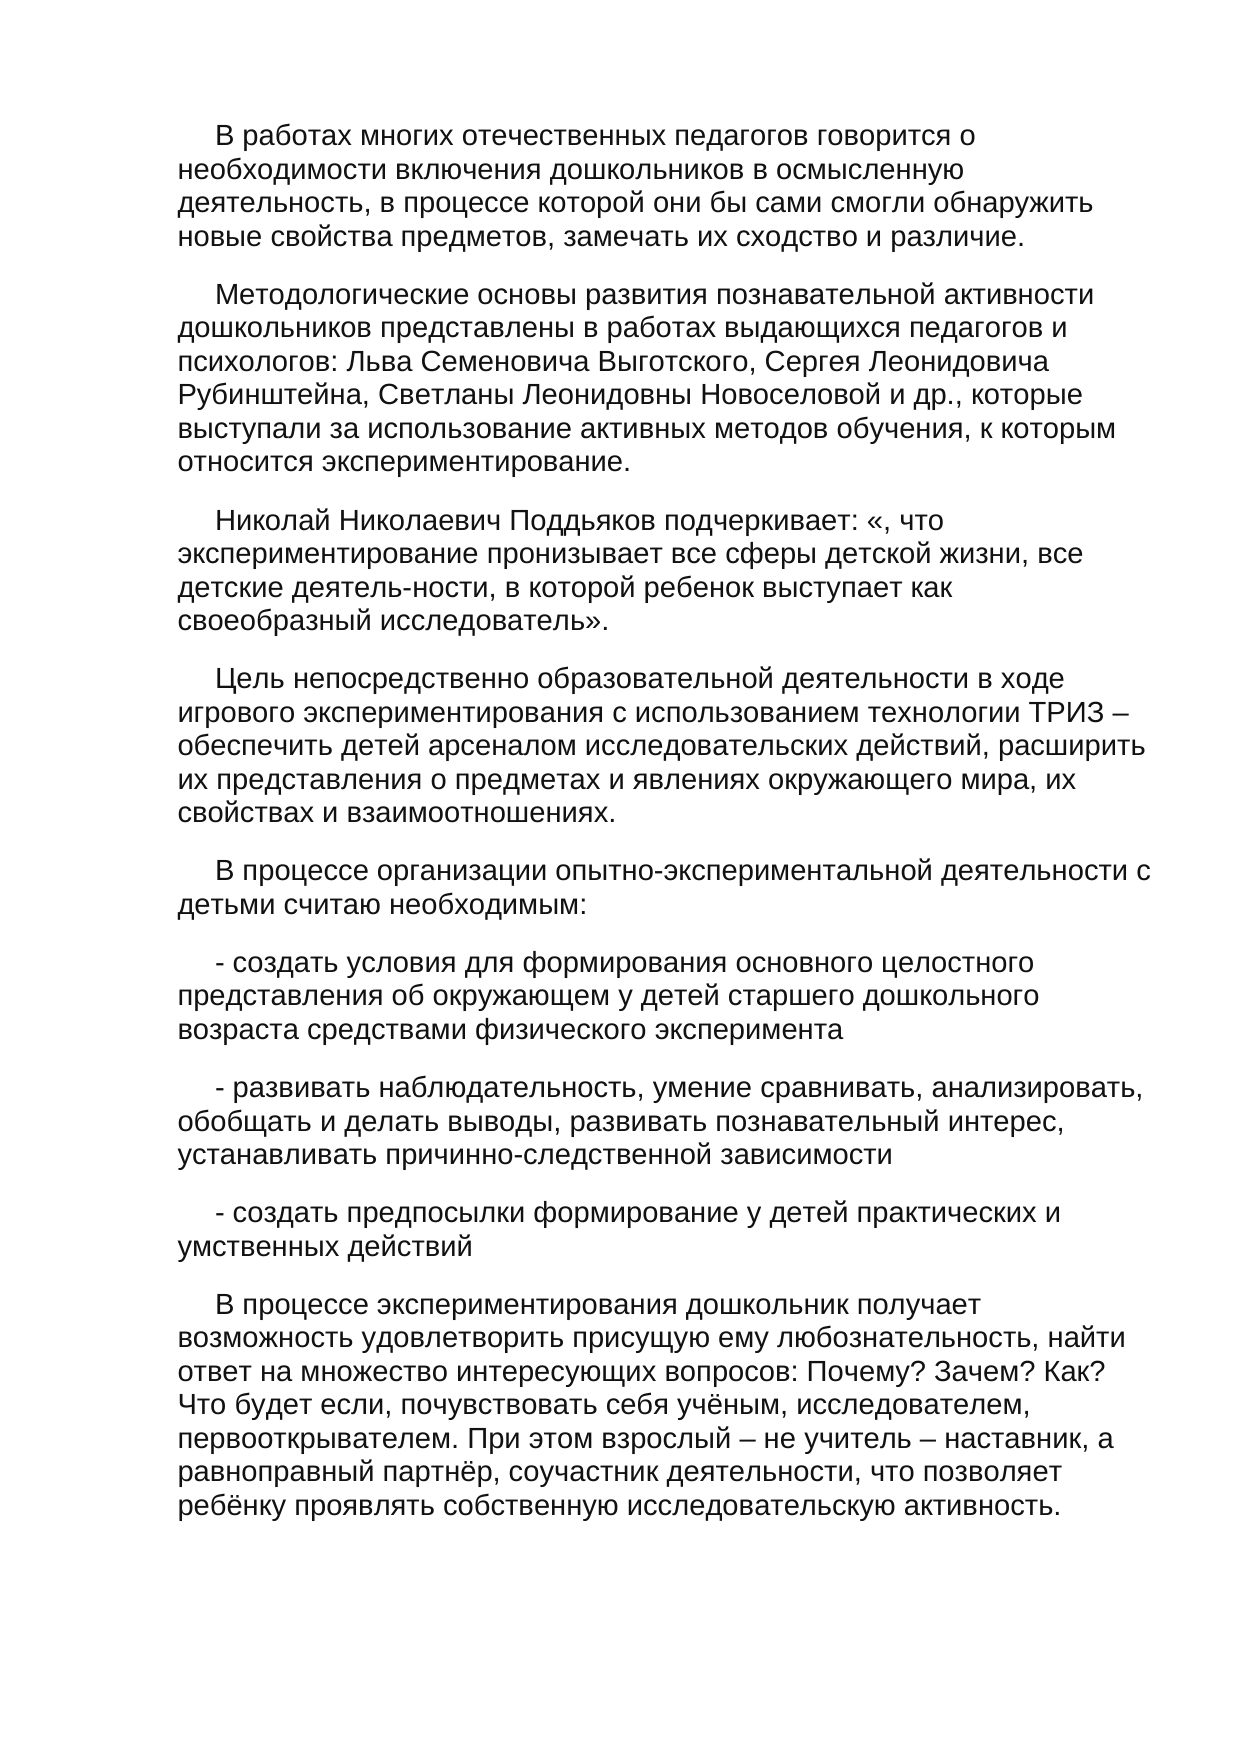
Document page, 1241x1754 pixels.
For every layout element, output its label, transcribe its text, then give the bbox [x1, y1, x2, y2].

text - создать условия для формирования основного целостного представления об окружающем у детей старшего дошкольного возраста средствами физического эксперимента [177, 945, 1152, 1046]
text - развивать наблюдательность, умение сравнивать, анализировать, обобщать и делать выводы, развивать познавательный интерес, устанавливать причинно-следственной зависимости [177, 1070, 1152, 1171]
text В процессе экспериментирования дошкольник получает возможность удовлетворить присущую ему любознательность, найти ответ на множество интересующих вопросов: Почему? Зачем? Как? Что будет если, почувствовать себя учёным, исследователем, первооткрывателем. При этом взрослый – не учитель – наставник, а равноправный партнёр, соучастник деятельности, что позволяет ребёнку проявлять собственную исследовательскую активность. [177, 1287, 1152, 1521]
text Методологические основы развития познавательной активности дошкольников представлены в работах выдающихся педагогов и психологов: Льва Семеновича Выготского, Сергея Леонидовича Рубинштейна, Светланы Леонидовны Новоселовой и др., которые выступали за использование активных методов обучения, к которым относится экспериментирование. [177, 277, 1152, 478]
text В работах многих отечественных педагогов говорится о необходимости включения дошкольников в осмысленную деятельность, в процессе которой они бы сами смогли обнаружить новые свойства предметов, замечать их сходство и различие. [177, 118, 1152, 252]
text Николай Николаевич Поддьяков подчеркивает: «, что экспериментирование пронизывает все сферы детской жизни, все детские деятель-ности, в которой ребенок выступает как своеобразный исследователь». [177, 502, 1152, 637]
text - создать предпосылки формирование у детей практических и умственных действий [177, 1195, 1152, 1262]
text Цель непосредственно образовательной деятельности в ходе игрового экспериментирования с использованием технологии ТРИЗ – обеспечить детей арсеналом исследовательских действий, расширить их представления о предметах и явлениях окружающего мира, их свойствах и взаимоотношениях. [177, 661, 1152, 829]
text В процессе организации опытно-экспериментальной деятельности с детьми считаю необходимым: [177, 853, 1152, 920]
